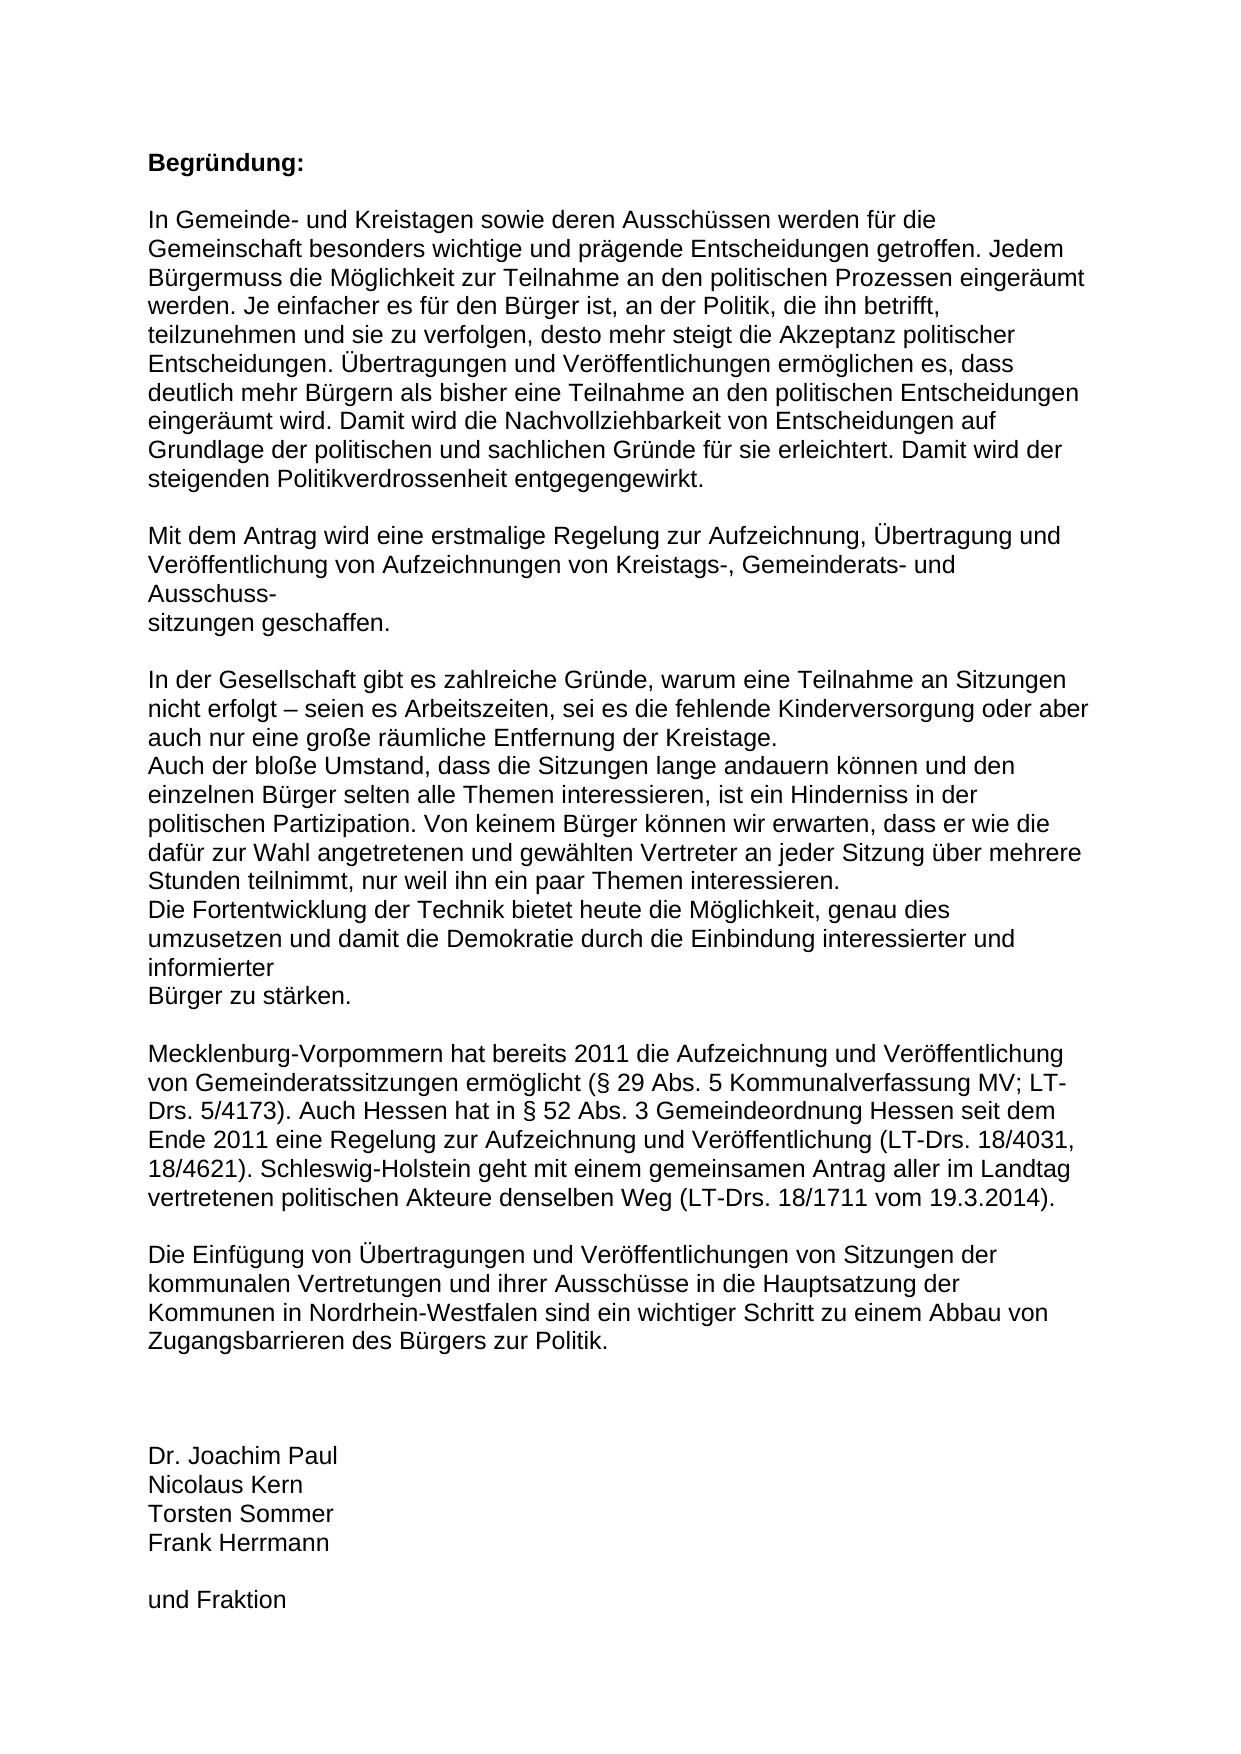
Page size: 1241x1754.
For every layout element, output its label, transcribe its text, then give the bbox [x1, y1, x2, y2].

text sitzungen geschaffen. [148, 608, 1093, 636]
text Veröffentlichung von Aufzeichnungen von Kreistags-, Gemeinderats- und Ausschuss- [148, 550, 1093, 608]
text Die Fortentwicklung der Technik bietet heute die Möglichkeit, genau dies umzusetzen und damit die Demokratie durch die Einbindung interessierter und informierter [148, 895, 1093, 981]
text Bürger zu stärken. [148, 981, 1093, 1010]
text Die Einfügung von Übertragungen und Veröffentlichungen von Sitzungen der kommunalen Vertretungen und ihrer Ausschüsse in die Hauptsatzung der Kommunen in Nordrhein-Westfalen sind ein wichtiger Schritt zu einem Abbau von Zugangsbarrieren des Bürgers zur Politik. [148, 1240, 1093, 1355]
text und Fraktion [148, 1585, 1093, 1614]
text Frank Herrmann [148, 1528, 1093, 1556]
text In der Gesellschaft gibt es zahlreiche Gründe, warum eine Teilnahme an Sitzungen nicht erfolgt – seien es Arbeitszeiten, sei es die fehlende Kinderversorgung oder aber auch nur eine große räumliche Entfernung der Kreistage. [148, 665, 1093, 751]
text Drs. 5/4173). Auch Hessen hat in § 52 Abs. 3 Gemeindeordnung Hessen seit dem Ende 2011 eine Regelung zur Aufzeichnung und Veröffentlichung (LT-Drs. 18/4031, [148, 1096, 1093, 1154]
text Auch der bloße Umstand, dass die Sitzungen lange andauern können und den einzelnen Bürger selten alle Themen interessieren, ist ein Hinderniss in der politischen Partizipation. Von keinem Bürger können wir erwarten, dass er wie die dafür zur Wahl angetretenen und gewählten Vertreter an jeder Sitzung über mehrere Stunden teilnimmt, nur weil ihn ein paar Themen interessieren. [148, 751, 1093, 895]
text Nicolaus Kern [148, 1470, 1093, 1499]
text von Gemeinderatssitzungen ermöglicht (§ 29 Abs. 5 Kommunalverfassung MV; LT- [148, 1068, 1093, 1096]
text In Gemeinde- und Kreistagen sowie deren Ausschüssen werden für die Gemeinschaft besonders wichtige und prägende Entscheidungen getroffen. Jedem Bürgermuss die Möglichkeit zur Teilnahme an den politischen Prozessen eingeräumt werden. Je einfacher es für den Bürger ist, an der Politik, die ihn betrifft, teilzunehmen und sie zu verfolgen, desto mehr steigt die Akzeptanz politischer Entscheidungen. Übertragungen und Veröffentlichungen ermöglichen es, dass deutlich mehr Bürgern als bisher eine Teilnahme an den politischen Entscheidungen eingeräumt wird. Damit wird die Nachvollziehbarkeit von Entscheidungen auf Grundlage der politischen und sachlichen Gründe für sie erleichtert. Damit wird der steigenden Politikverdrossenheit entgegengewirkt. [148, 205, 1093, 493]
text Dr. Joachim Paul [148, 1441, 1093, 1470]
text Begründung: [148, 148, 1093, 176]
text 18/4621). Schleswig-Holstein geht mit einem gemeinsamen Antrag aller im Landtag vertretenen politischen Akteure denselben Weg (LT-Drs. 18/1711 vom 19.3.2014). [148, 1154, 1093, 1211]
text Torsten Sommer [148, 1499, 1093, 1528]
text Mit dem Antrag wird eine erstmalige Regelung zur Aufzeichnung, Übertragung und [148, 521, 1093, 550]
text Mecklenburg-Vorpommern hat bereits 2011 die Aufzeichnung und Veröffentlichung [148, 1039, 1093, 1068]
